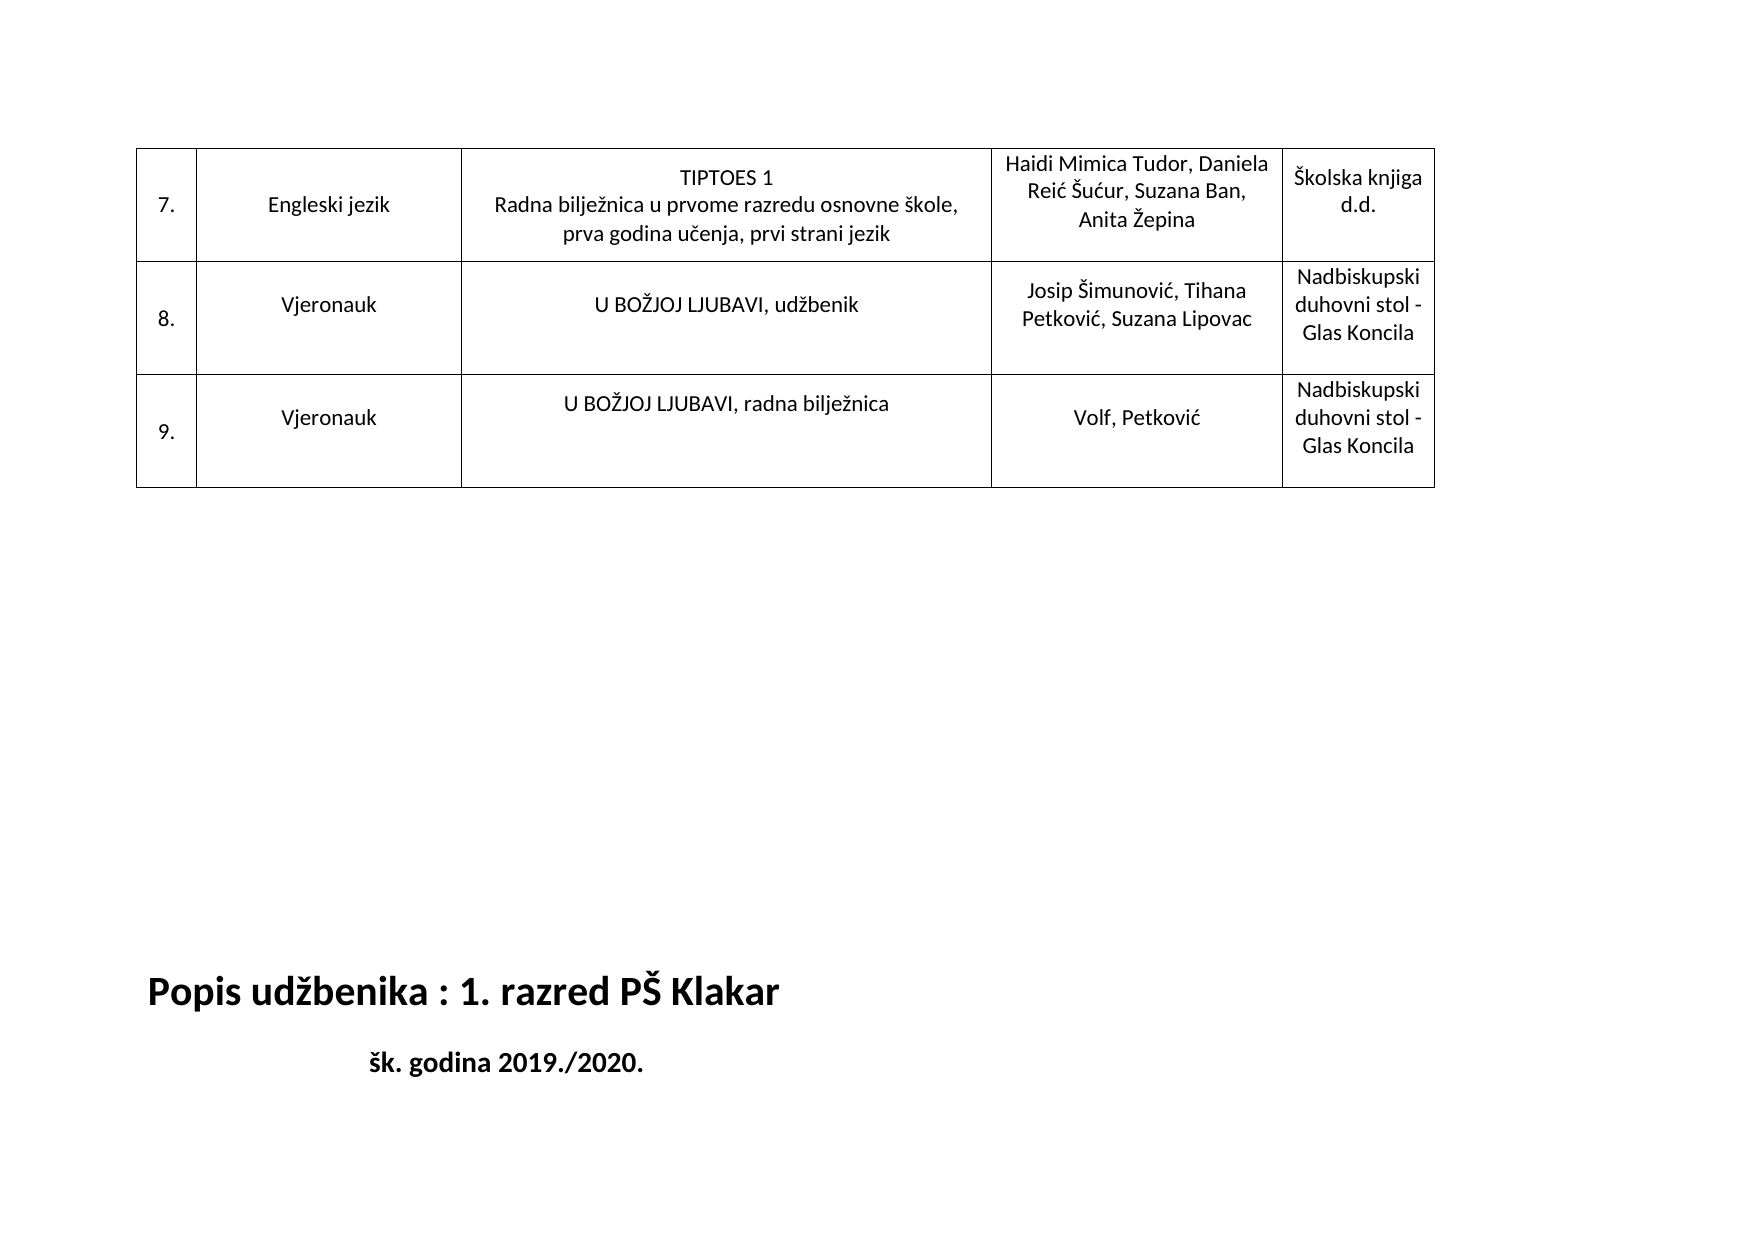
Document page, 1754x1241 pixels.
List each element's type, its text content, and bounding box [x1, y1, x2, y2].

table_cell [992, 149, 1282, 261]
text šk. godina 2019./2020. [148, 1044, 1606, 1080]
table_cell Engleski jezik [197, 149, 461, 261]
table_cell Josip Šimunović, Tihana Petković, Suzana Lipovac [992, 262, 1282, 374]
table_cell Vjeronauk [197, 375, 461, 487]
table_cell Školska knjiga d.d. [1283, 149, 1434, 261]
table_cell Volf, Petković [992, 375, 1282, 487]
table_cell 7. [137, 149, 196, 261]
table_cell 9. [137, 375, 196, 487]
table_cell U BOŽJOJ LJUBAVI, radna bilježnica [462, 375, 991, 487]
table_cell Nadbiskupski duhovni stol - Glas Koncila [1283, 262, 1434, 374]
table_cell 8. [137, 262, 196, 374]
table_cell TIPTOES 1 Radna bilježnica u prvome razredu osnovne škole, prva godina učenja, prvi strani jezik [462, 149, 991, 261]
table_cell Nadbiskupski duhovni stol - Glas Koncila [1283, 375, 1434, 487]
table_cell U BOŽJOJ LJUBAVI, udžbenik [462, 262, 991, 374]
text Popis udžbenika : 1. razred PŠ Klakar [148, 965, 1606, 1016]
table_cell Vjeronauk [197, 262, 461, 374]
